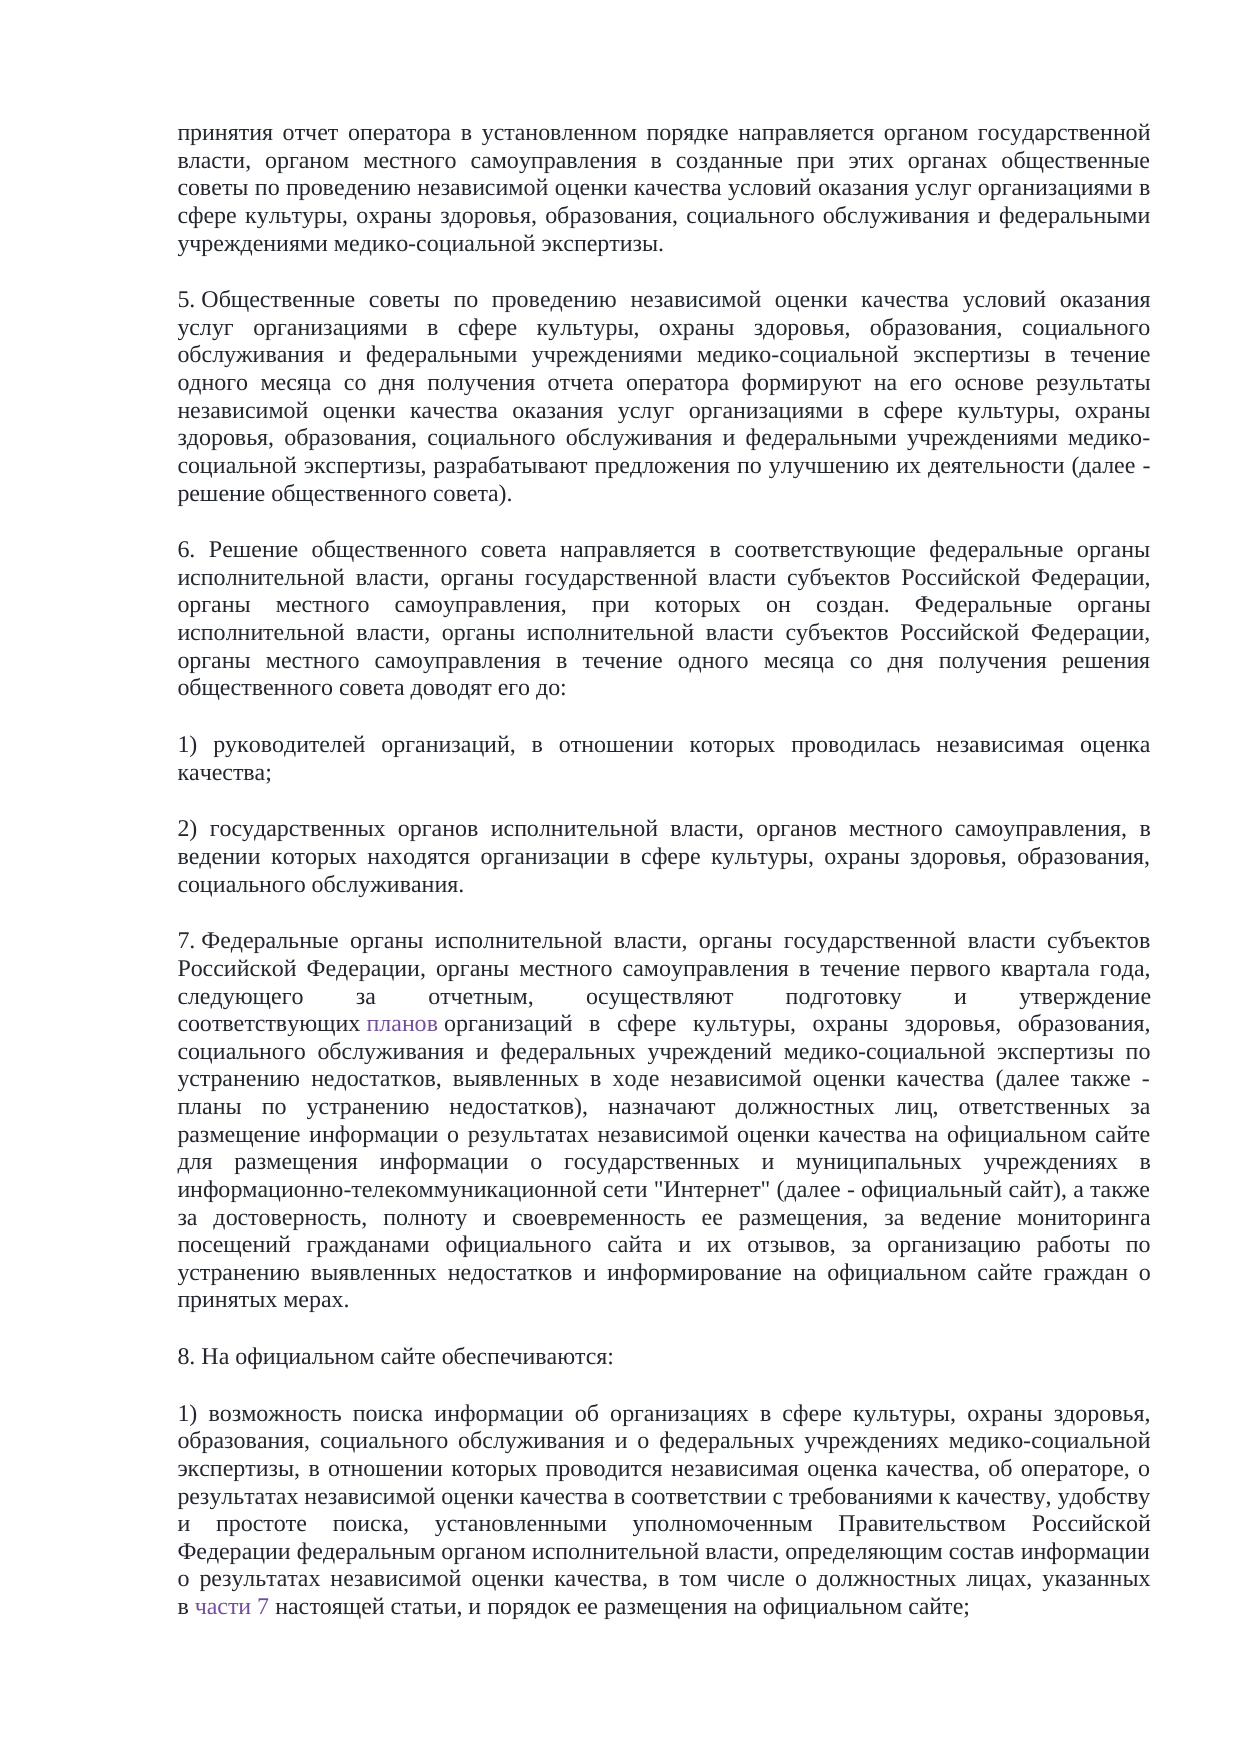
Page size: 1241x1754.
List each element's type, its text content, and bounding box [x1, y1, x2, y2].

text 2) государственных органов исполнительной власти, органов местного самоуправления, в ведении которых находятся организации в сфере культуры, охраны здоровья, образования, социального обслуживания. [177, 814, 1152, 897]
text 7. Федеральные органы исполнительной власти, органы государственной власти субъектов Российской Федерации, органы местного самоуправления в течение первого квартала года, следующего за отчетным, осуществляют подготовку и утверждение соответствующих планов организаций в сфере культуры, охраны здоровья, образования, социального обслуживания и федеральных учреждений медико-социальной экспертизы по устранению недостатков, выявленных в ходе независимой оценки качества (далее также - планы по устранению недостатков), назначают должностных лиц, ответственных за размещение информации о результатах независимой оценки качества на официальном сайте для размещения информации о государственных и муниципальных учреждениях в информационно-телекоммуникационной сети "Интернет" (далее - официальный сайт), а также за достоверность, полноту и своевременность ее размещения, за ведение мониторинга посещений гражданами официального сайта и их отзывов, за организацию работы по устранению выявленных недостатков и информирование на официальном сайте граждан о принятых мерах. [177, 926, 1152, 1313]
text 1) возможность поиска информации об организациях в сфере культуры, охраны здоровья, образования, социального обслуживания и о федеральных учреждениях медико-социальной экспертизы, в отношении которых проводится независимая оценка качества, об операторе, о результатах независимой оценки качества в соответствии с требованиями к качеству, удобству и простоте поиска, установленными уполномоченным Правительством Российской Федерации федеральным органом исполнительной власти, определяющим состав информации о результатах независимой оценки качества, в том числе о должностных лицах, указанных в части 7 настоящей статьи, и порядок ее размещения на официальном сайте; [177, 1399, 1152, 1620]
text 1) руководителей организаций, в отношении которых проводилась независимая оценка качества; [177, 730, 1152, 785]
text 5. Общественные советы по проведению независимой оценки качества условий оказания услуг организациями в сфере культуры, охраны здоровья, образования, социального обслуживания и федеральными учреждениями медико-социальной экспертизы в течение одного месяца со дня получения отчета оператора формируют на его основе результаты независимой оценки качества оказания услуг организациями в сфере культуры, охраны здоровья, образования, социального обслуживания и федеральными учреждениями медико-социальной экспертизы, разрабатывают предложения по улучшению их деятельности (далее - решение общественного совета). [177, 285, 1152, 506]
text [177, 118, 1152, 256]
text 8. На официальном сайте обеспечиваются: [177, 1342, 1152, 1370]
text 6. Решение общественного совета направляется в соответствующие федеральные органы исполнительной власти, органы государственной власти субъектов Российской Федерации, органы местного самоуправления, при которых он создан. Федеральные органы исполнительной власти, органы исполнительной власти субъектов Российской Федерации, органы местного самоуправления в течение одного месяца со дня получения решения общественного совета доводят его до: [177, 535, 1152, 701]
